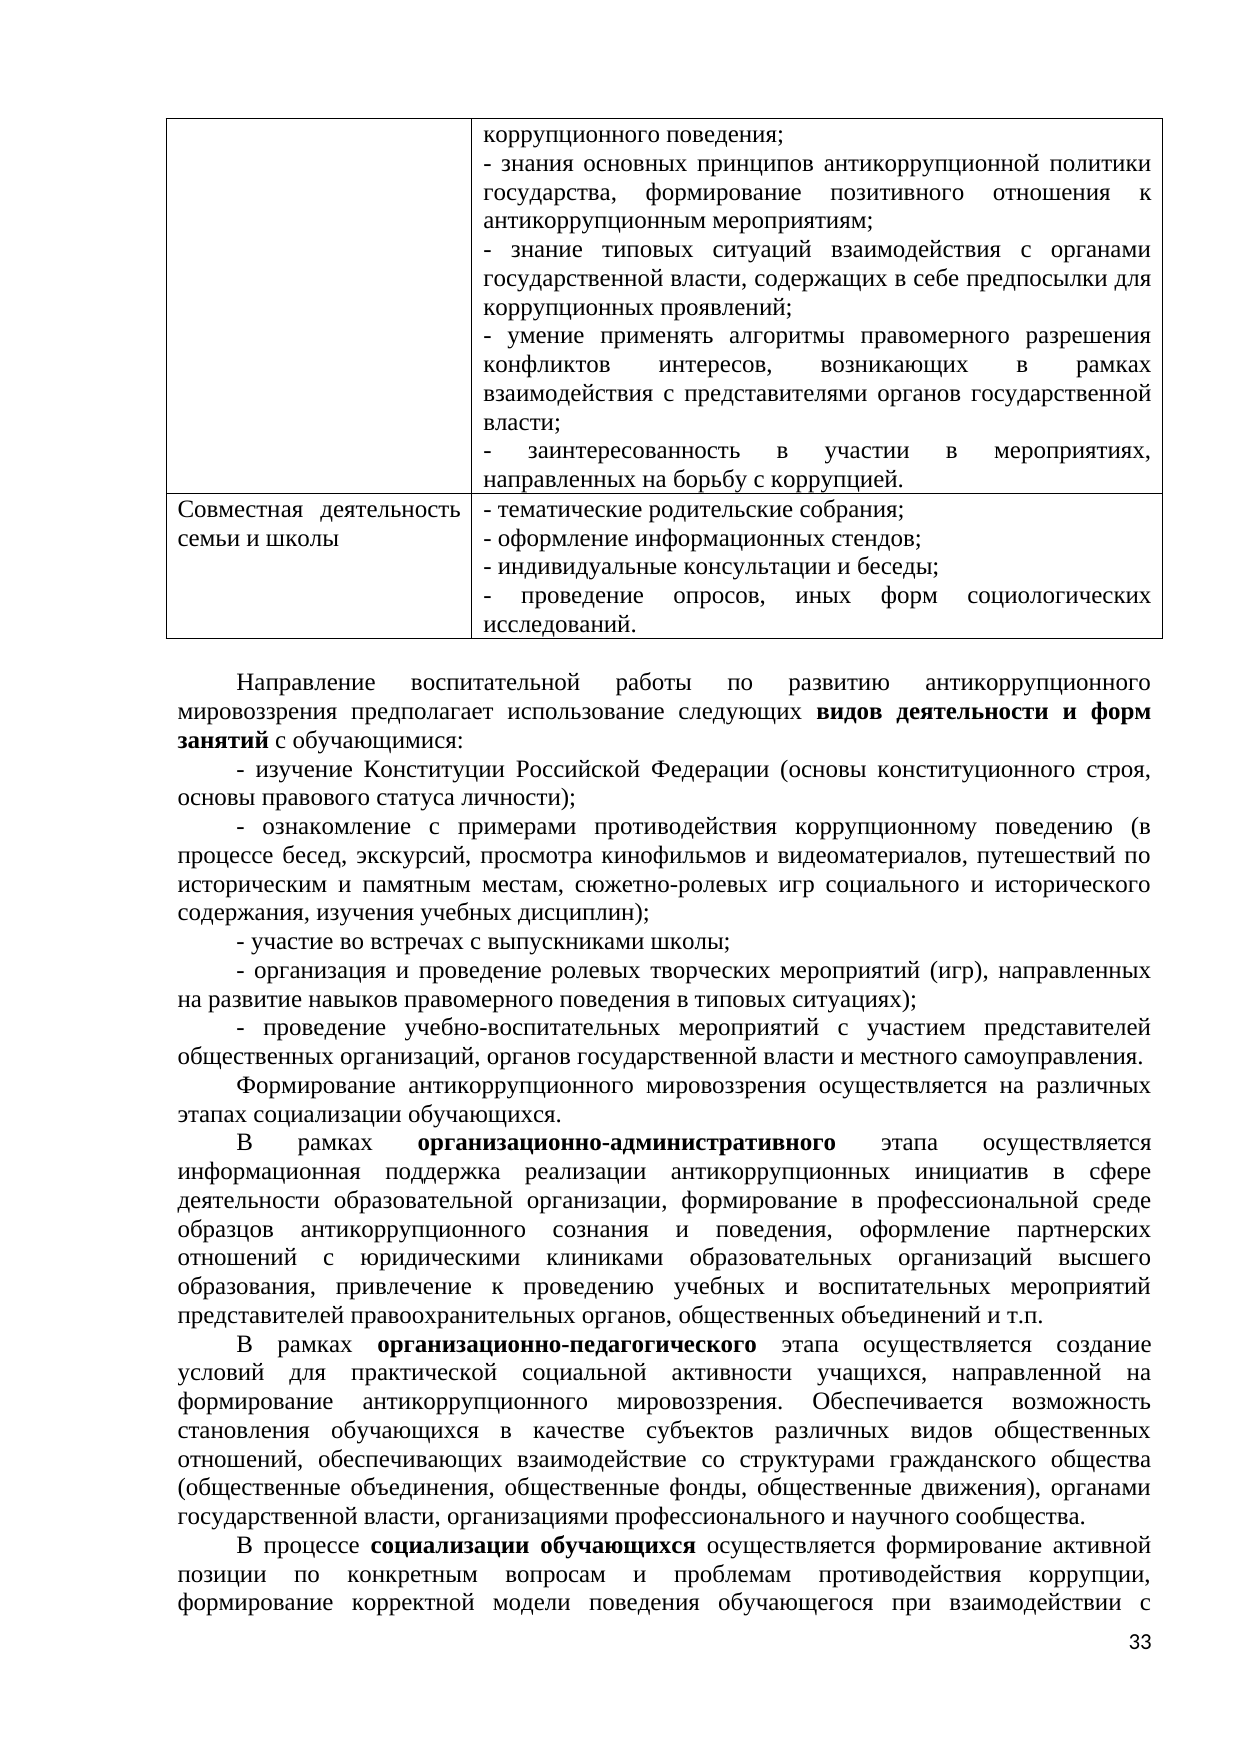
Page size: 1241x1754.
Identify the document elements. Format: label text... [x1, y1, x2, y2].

list В рамках организационно-педагогического этапа осуществляется создание условий для практической социальной активности учащихся, направленной на формирование антикоррупционного мировоззрения. Обеспечивается возможность становления обучающихся в качестве субъектов различных видов общественных отношений, обеспечивающих взаимодействие со структурами гражданского общества (общественные объединения, общественные фонды, общественные движения), органами государственной власти, организациями профессионального и научного сообщества. [177, 1329, 1152, 1530]
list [177, 1530, 1152, 1616]
list - проведение учебно-воспитательных мероприятий с участием представителей общественных организаций, органов государственной власти и местного самоуправления. [177, 1012, 1152, 1070]
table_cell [472, 119, 1162, 493]
list - участие во встречах с выпускниками школы; [177, 926, 1152, 955]
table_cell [167, 119, 471, 493]
list В рамках организационно-административного этапа осуществляется информационная поддержка реализации антикоррупционных инициатив в сфере деятельности образовательной организации, формирование в профессиональной среде образцов антикоррупционного сознания и поведения, оформление партнерских отношений с юридическими клиниками образовательных организаций высшего образования, привлечение к проведению учебных и воспитательных мероприятий представителей правоохранительных органов, общественных объединений и т.п. [177, 1127, 1152, 1329]
table_cell - тематические родительские собрания; - оформление информационных стендов; - индивидуальные консультации и беседы; - проведение опросов, иных форм социологических исследований. [472, 494, 1162, 638]
table_cell Совместная деятельность семьи и школы [167, 494, 471, 638]
list - изучение Конституции Российской Федерации (основы конституционного строя, основы правового статуса личности); [177, 754, 1152, 811]
list - организация и проведение ролевых творческих мероприятий (игр), направленных на развитие навыков правомерного поведения в типовых ситуациях); [177, 955, 1152, 1012]
list Формирование антикоррупционного мировоззрения осуществляется на различных этапах социализации обучающихся. [177, 1070, 1152, 1127]
list - ознакомление с примерами противодействия коррупционному поведению (в процессе бесед, экскурсий, просмотра кинофильмов и видеоматериалов, путешествий по историческим и памятным местам, сюжетно-ролевых игр социального и исторического содержания, изучения учебных дисциплин); [177, 811, 1152, 926]
list Направление воспитательной работы по развитию антикоррупционного мировоззрения предполагает использование следующих видов деятельности и форм занятий с обучающимися: [177, 667, 1152, 754]
